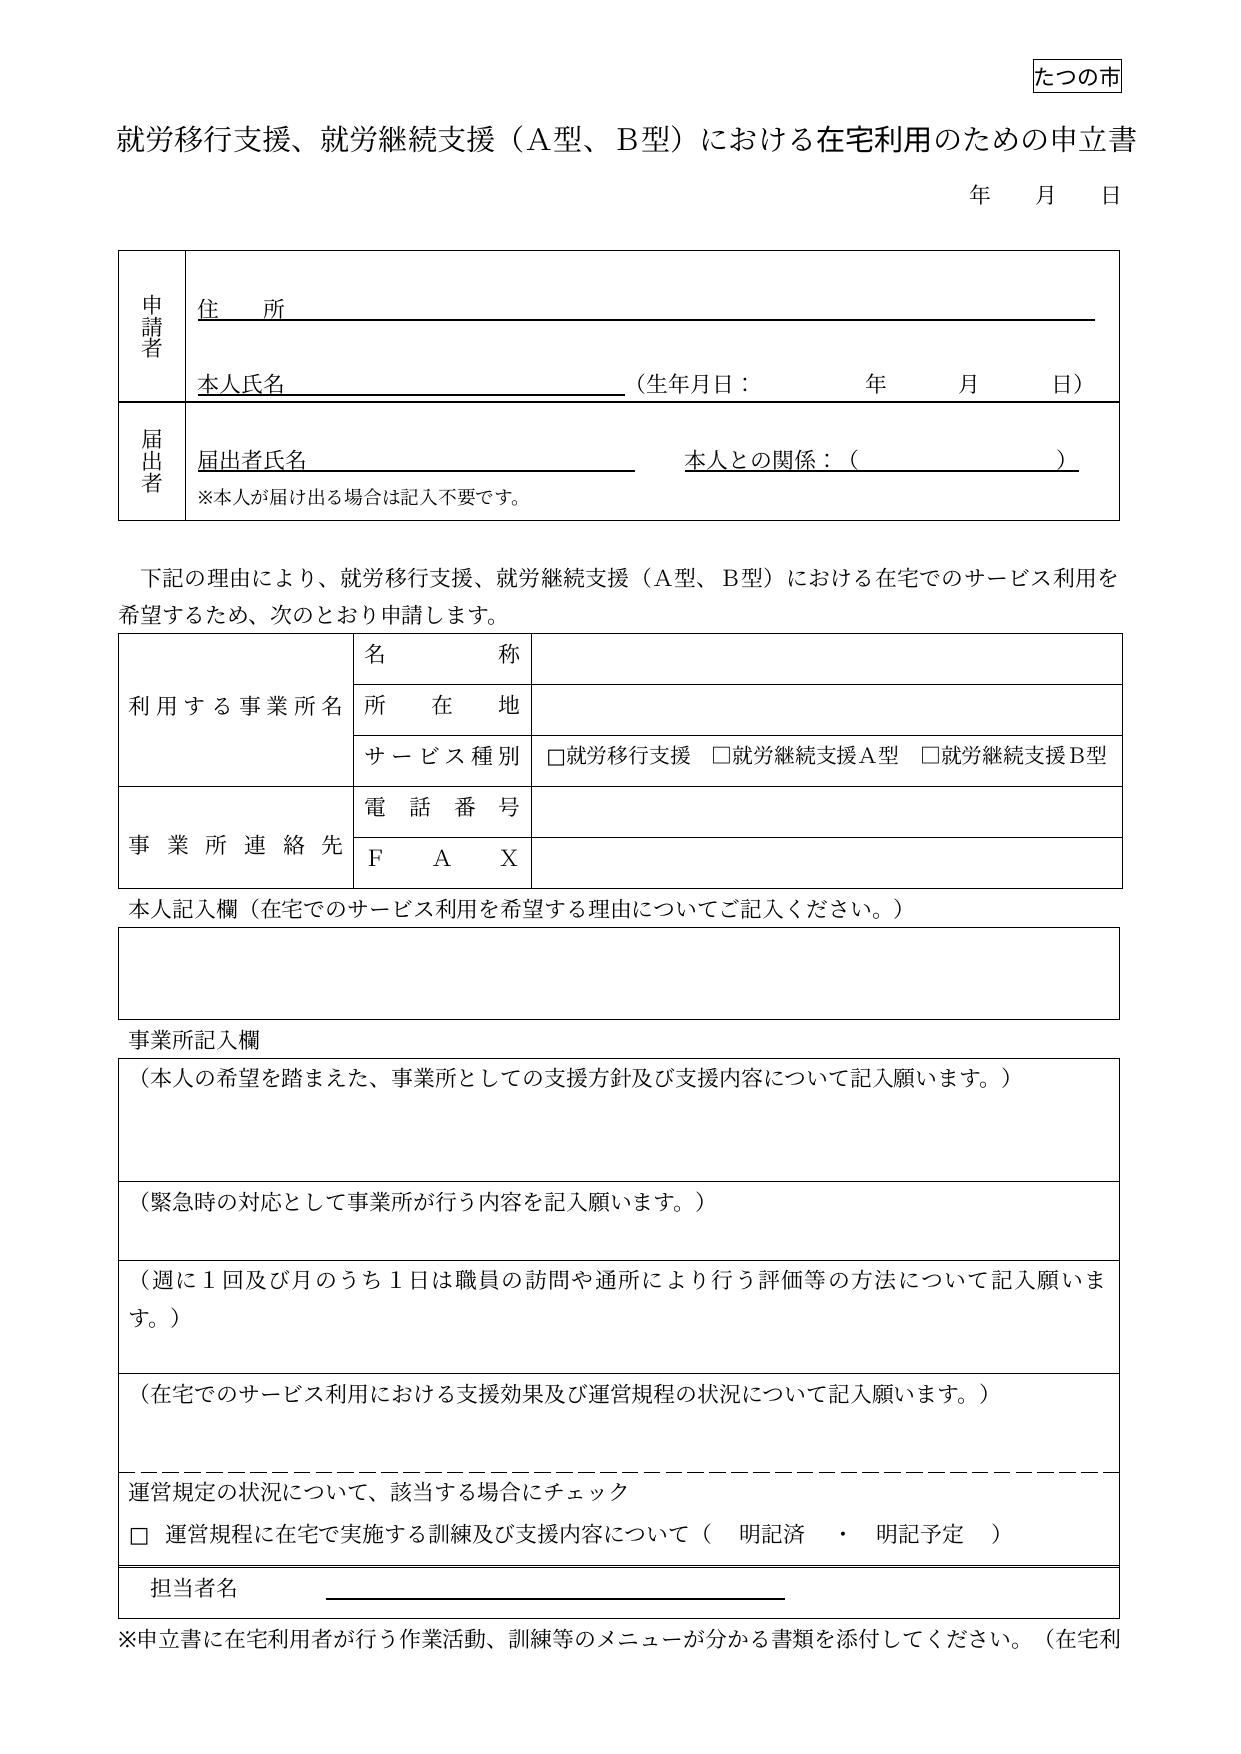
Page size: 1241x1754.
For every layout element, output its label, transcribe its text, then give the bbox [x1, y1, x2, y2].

table_cell [532, 838, 1122, 888]
table_header 利用する事業所名 [119, 634, 353, 786]
table_cell 事業所記入欄 [118, 1020, 1119, 1058]
table_cell 電話番号 [354, 787, 531, 837]
table_cell 運営規定の状況について、該当する場合にチェック 運営規程に在宅で実施する訓練及び支援内容について（ 明記済 ・ 明記予定 ） [119, 1472, 1119, 1565]
table_cell [532, 787, 1122, 837]
table_header [532, 634, 1122, 684]
table_cell 届出者 [119, 403, 185, 519]
table_cell □就労移行支援 □就労継続支援Ａ型 □就労継続支援Ｂ型 [532, 736, 1122, 786]
table_cell （緊急時の対応として事業所が行う内容を記入願います。） [119, 1182, 1119, 1259]
table_cell ＦＡＸ [354, 838, 531, 888]
table_cell 事業所連絡先 [119, 787, 353, 888]
text 年 月 日 [118, 175, 1122, 213]
table_cell 届出者氏名 本人との関係：（ ） ※本人が届け出る場合は記入不要です。 [186, 403, 1119, 519]
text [118, 1619, 1122, 1656]
table_cell サービス種別 [354, 736, 531, 786]
text 就労移行支援、就労継続支援（Ａ型、Ｂ型）における在宅利用のための申立書 [107, 100, 1146, 175]
text 下記の理由により、就労移行支援、就労継続支援（Ａ型、Ｂ型）における在宅でのサービス利用を希望するため、次のとおり申請します。 [118, 558, 1122, 633]
table_cell 所在地 [354, 685, 531, 735]
table_cell 担当者名 [119, 1568, 1119, 1618]
table_cell [119, 928, 1119, 1019]
table_header 住 所 本人氏名 （生年月日： 年 月 日） [186, 251, 1119, 401]
table_cell （在宅でのサービス利用における支援効果及び運営規程の状況について記入願います。） [119, 1374, 1119, 1472]
table_cell （週に１回及び月のうち１日は職員の訪問や通所により行う評価等の方法について記入願います。） [119, 1261, 1119, 1373]
table_cell 本人記入欄（在宅でのサービス利用を希望する理由についてご記入ください。） [118, 889, 1119, 927]
table_cell [532, 685, 1122, 735]
table_cell （本人の希望を踏まえた、事業所としての支援方針及び支援内容について記入願います。） [119, 1059, 1119, 1181]
table_header 申請者 [119, 251, 185, 401]
table_header 名称 [354, 634, 531, 684]
